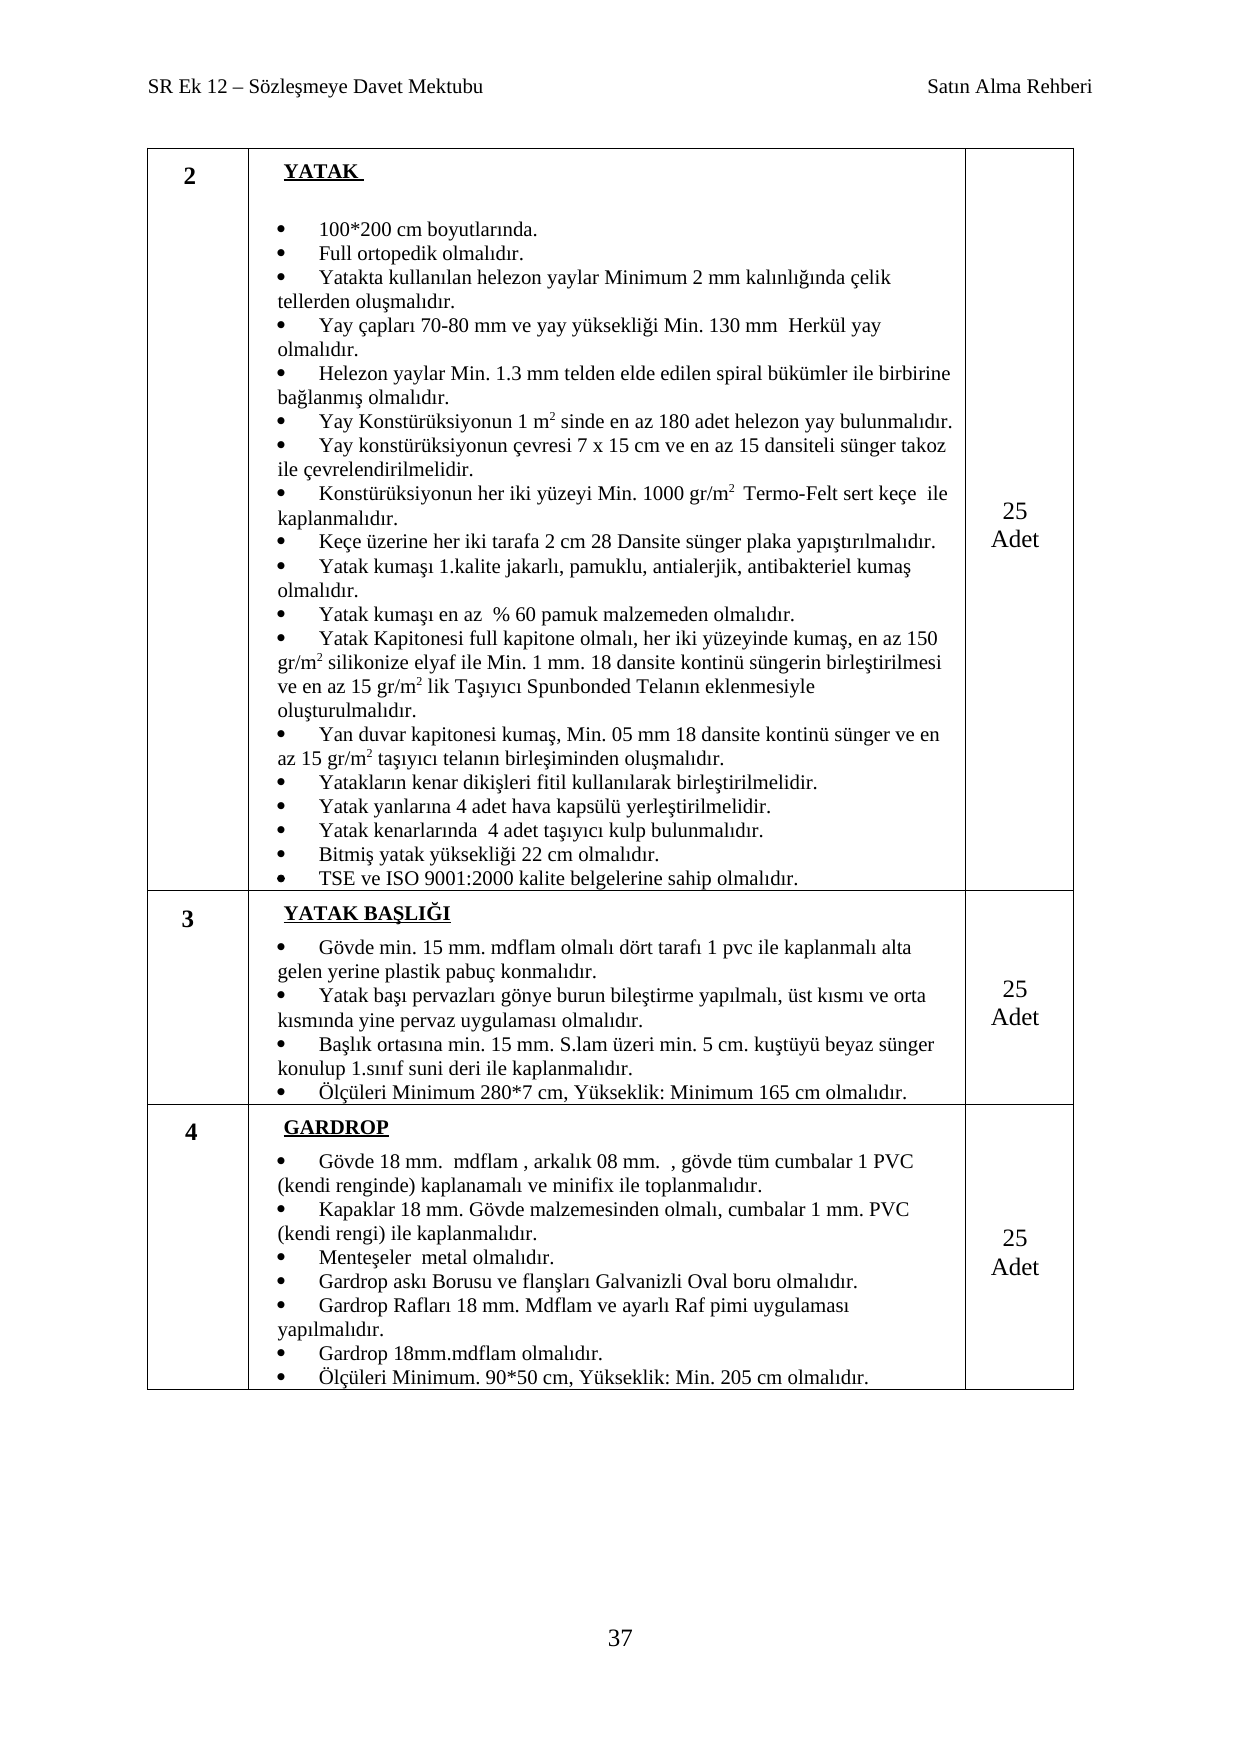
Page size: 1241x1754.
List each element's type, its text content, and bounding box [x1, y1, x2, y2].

table_cell 25 Adet [966, 1105, 1073, 1389]
table_cell YATAK BAŞLIĞI Gövde min. 15 mm. mdflam olmalı dört tarafı 1 pvc ile kaplanmalı alta gelen yerine plastik pabuç konmalıdır. Yatak başı pervazları gönye burun bileştirme yapılmalı, üst kısmı ve orta kısmında yine pervaz uygulaması olmalıdır. Başlık ortasına min. 15 mm. S.lam üzeri min. 5 cm. kuştüyü beyaz sünger konulup 1.sınıf suni deri ile kaplanmalıdır. Ölçüleri Minimum 280*7 cm, Yükseklik: Minimum 165 cm olmalıdır. [249, 891, 965, 1104]
table_cell 25 Adet [966, 891, 1073, 1104]
table_cell YATAK 100*200 cm boyutlarında. Full ortopedik olmalıdır. Yatakta kullanılan helezon yaylar Minimum 2 mm kalınlığında çelik tellerden oluşmalıdır. Yay çapları 70-80 mm ve yay yüksekliği Min. 130 mm Herkül yay olmalıdır. Helezon yaylar Min. 1.3 mm telden elde edilen spiral bükümler ile birbirine bağlanmış olmalıdır. Yay Konstürüksiyonun 1 m2 sinde en az 180 adet helezon yay bulunmalıdır. Yay konstürüksiyonun çevresi 7 x 15 cm ve en az 15 dansiteli sünger takoz ile çevrelendirilmelidir. Konstürüksiyonun her iki yüzeyi Min. 1000 gr/m2 Termo-Felt sert keçe ile kaplanmalıdır. Keçe üzerine her iki tarafa 2 cm 28 Dansite sünger plaka yapıştırılmalıdır. Yatak kumaşı 1.kalite jakarlı, pamuklu, antialerjik, antibakteriel kumaş olmalıdır. Yatak kumaşı en az % 60 pamuk malzemeden olmalıdır. Yatak Kapitonesi full kapitone olmalı, her iki yüzeyinde kumaş, en az 150 gr/m2 silikonize elyaf ile Min. 1 mm. 18 dansite kontinü süngerin birleştirilmesi ve en az 15 gr/m2 lik Taşıyıcı Spunbonded Telanın eklenmesiyle oluşturulmalıdır. Yan duvar kapitonesi kumaş, Min. 05 mm 18 dansite kontinü sünger ve en az 15 gr/m2 taşıyıcı telanın birleşiminden oluşmalıdır. Yatakların kenar dikişleri fitil kullanılarak birleştirilmelidir. Yatak yanlarına 4 adet hava kapsülü yerleştirilmelidir. Yatak kenarlarında 4 adet taşıyıcı kulp bulunmalıdır. Bitmiş yatak yüksekliği 22 cm olmalıdır. TSE ve ISO 9001:2000 kalite belgelerine sahip olmalıdır. [249, 149, 965, 890]
table_cell [148, 1105, 248, 1389]
table_cell [148, 149, 248, 890]
table_cell GARDROP Gövde 18 mm. mdflam , arkalık 08 mm. , gövde tüm cumbalar 1 PVC (kendi renginde) kaplanamalı ve minifix ile toplanmalıdır. Kapaklar 18 mm. Gövde malzemesinden olmalı, cumbalar 1 mm. PVC (kendi rengi) ile kaplanmalıdır. Menteşeler metal olmalıdır. Gardrop askı Borusu ve flanşları Galvanizli Oval boru olmalıdır. Gardrop Rafları 18 mm. Mdflam ve ayarlı Raf pimi uygulaması yapılmalıdır. Gardrop 18mm.mdflam olmalıdır. Ölçüleri Minimum. 90*50 cm, Yükseklik: Min. 205 cm olmalıdır. [249, 1105, 965, 1389]
table_cell [148, 891, 248, 1104]
table_cell 25 Adet [966, 149, 1073, 890]
